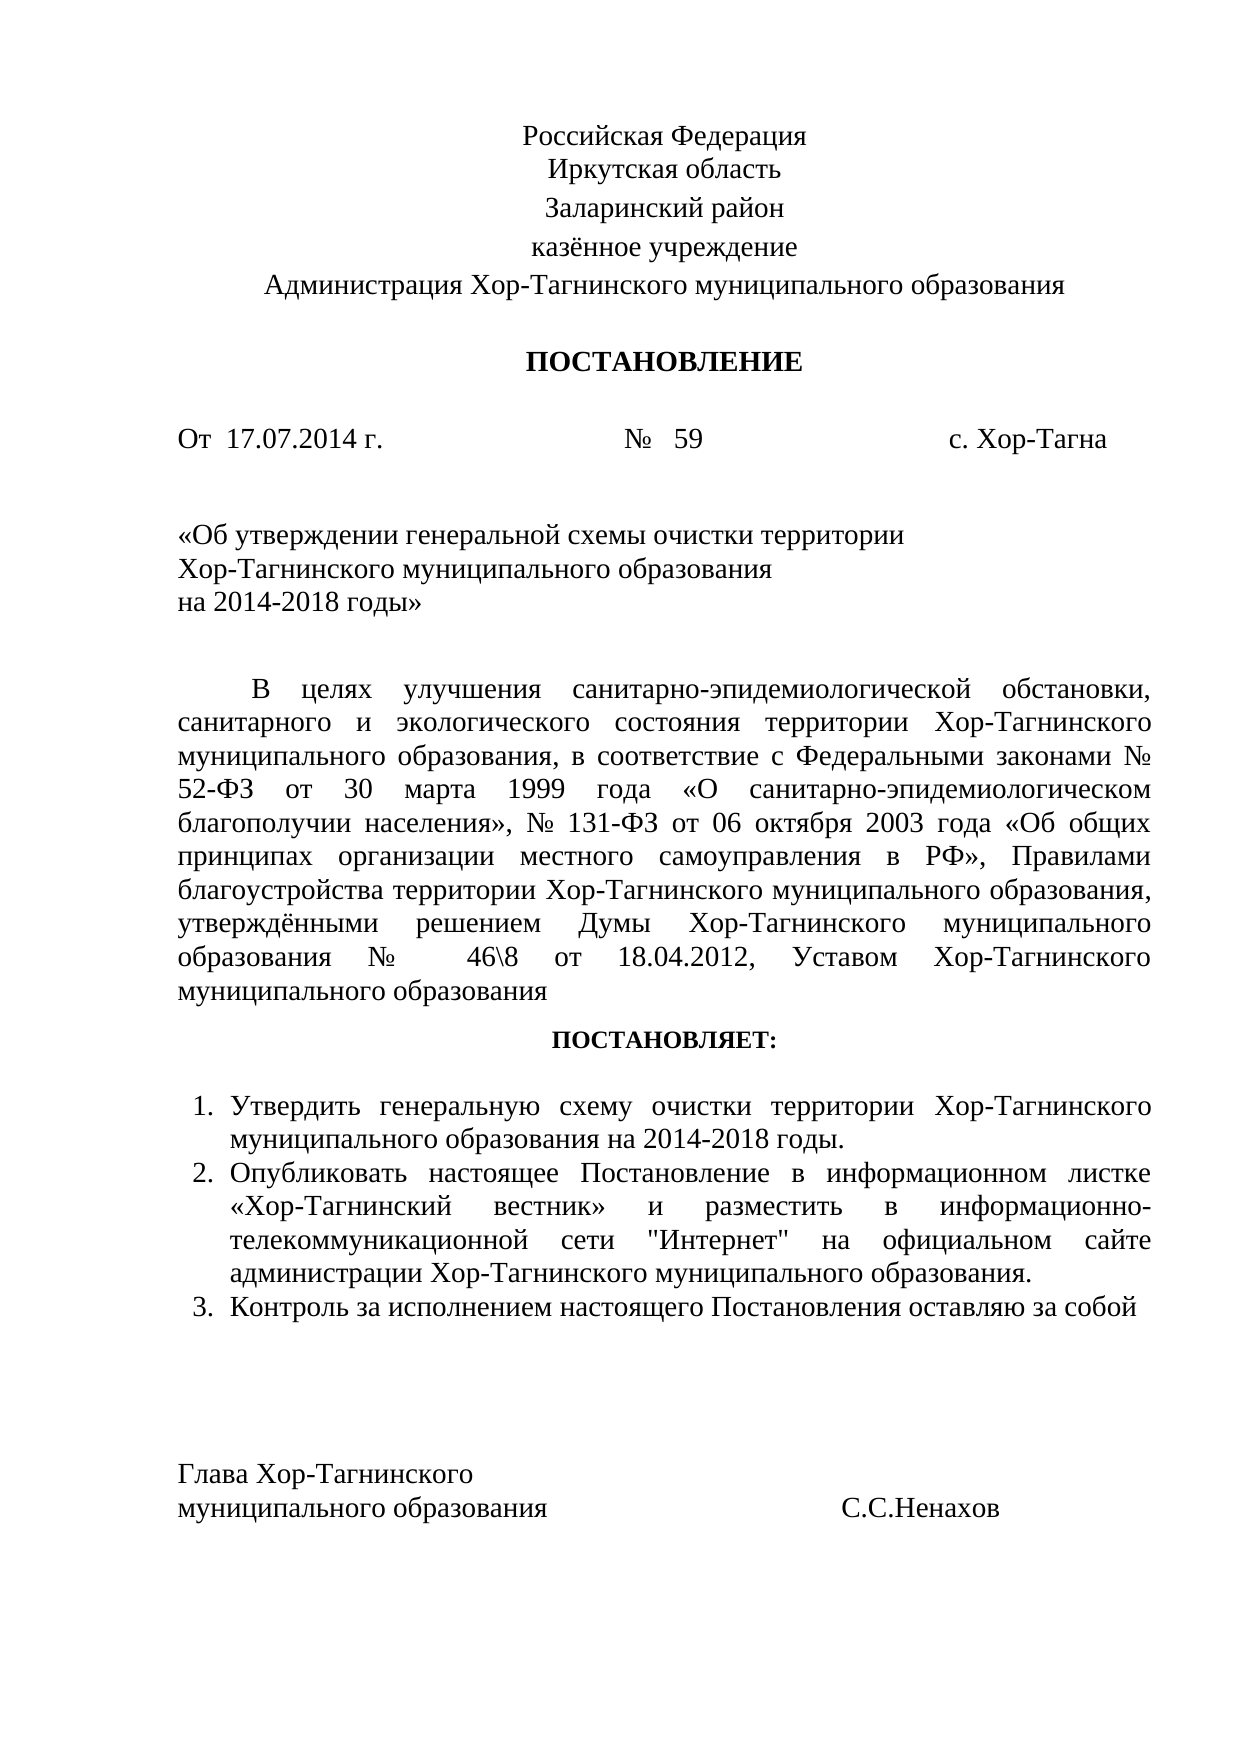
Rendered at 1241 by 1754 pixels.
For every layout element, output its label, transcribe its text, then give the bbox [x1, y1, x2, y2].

text муниципального образования С.С.Ненахов [177, 1490, 1152, 1524]
text ПОСТАНОВЛЯЕТ: [177, 1025, 1152, 1054]
text В целях улучшения санитарно-эпидемиологической обстановки, санитарного и экологического состояния территории Хор-Тагнинского муниципального образования, в соответствие с Федеральными законами № 52-ФЗ от 30 марта 1999 года «О санитарно-эпидемиологическом благополучии населения», № 131-ФЗ от 06 октября 2003 года «Об общих принципах организации местного самоуправления в РФ», Правилами благоустройства территории Хор-Тагнинского муниципального образования, утверждёнными решением Думы Хор-Тагнинского муниципального образования № 46\8 от 18.04.2012, Уставом Хор-Тагнинского муниципального образования [177, 671, 1152, 1006]
text казённое учреждение [177, 229, 1152, 262]
title Российская Федерация [177, 118, 1152, 152]
text ПОСТАНОВЛЕНИЕ [177, 344, 1152, 378]
list Утвердить генеральную схему очистки территории Хор-Тагнинского муниципального образования на 2014-2018 годы. [192, 1088, 1152, 1155]
text Иркутская область [177, 152, 1152, 185]
text Хор-Тагнинского муниципального образования [177, 551, 1152, 584]
text От 17.07.2014 г. № 59 с. Хор-Тагна [177, 421, 1152, 455]
text Глава Хор-Тагнинского [177, 1457, 1152, 1490]
list Контроль за исполнением настоящего Постановления оставляю за собой [192, 1289, 1152, 1322]
text Администрация Хор-Тагнинского муниципального образования [177, 267, 1152, 301]
text на 2014-2018 годы» [177, 584, 1152, 618]
list Опубликовать настоящее Постановление в информационном листке «Хор-Тагнинский вестник» и разместить в информационно-телекоммуникационной сети "Интернет" на официальном сайте администрации Хор-Тагнинского муниципального образования. [192, 1155, 1152, 1289]
text Заларинский район [177, 190, 1152, 224]
text «Об утверждении генеральной схемы очистки территории [177, 517, 1152, 551]
